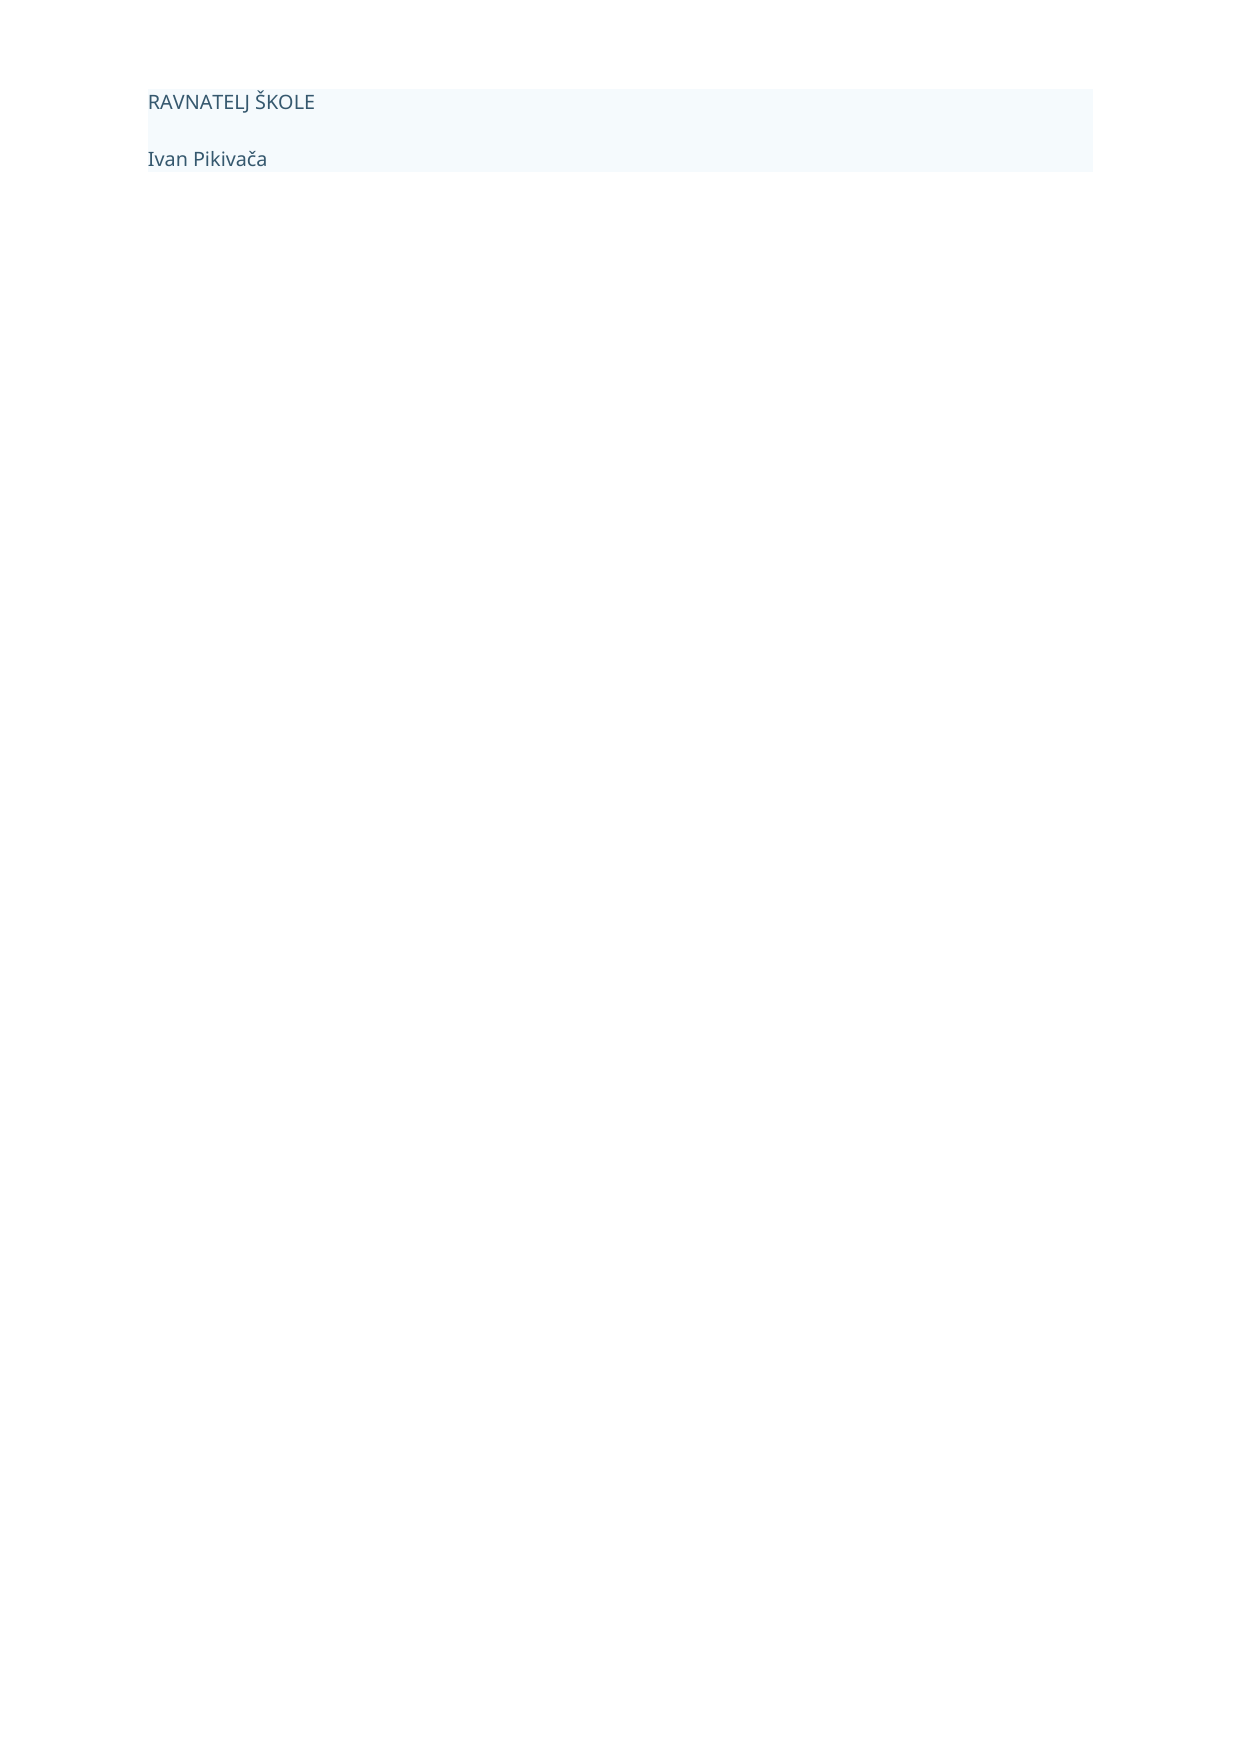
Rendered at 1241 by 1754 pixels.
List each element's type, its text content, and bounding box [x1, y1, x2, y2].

text Ivan Pikivača [148, 145, 1093, 172]
text RAVNATELJ ŠKOLE [148, 89, 1093, 116]
